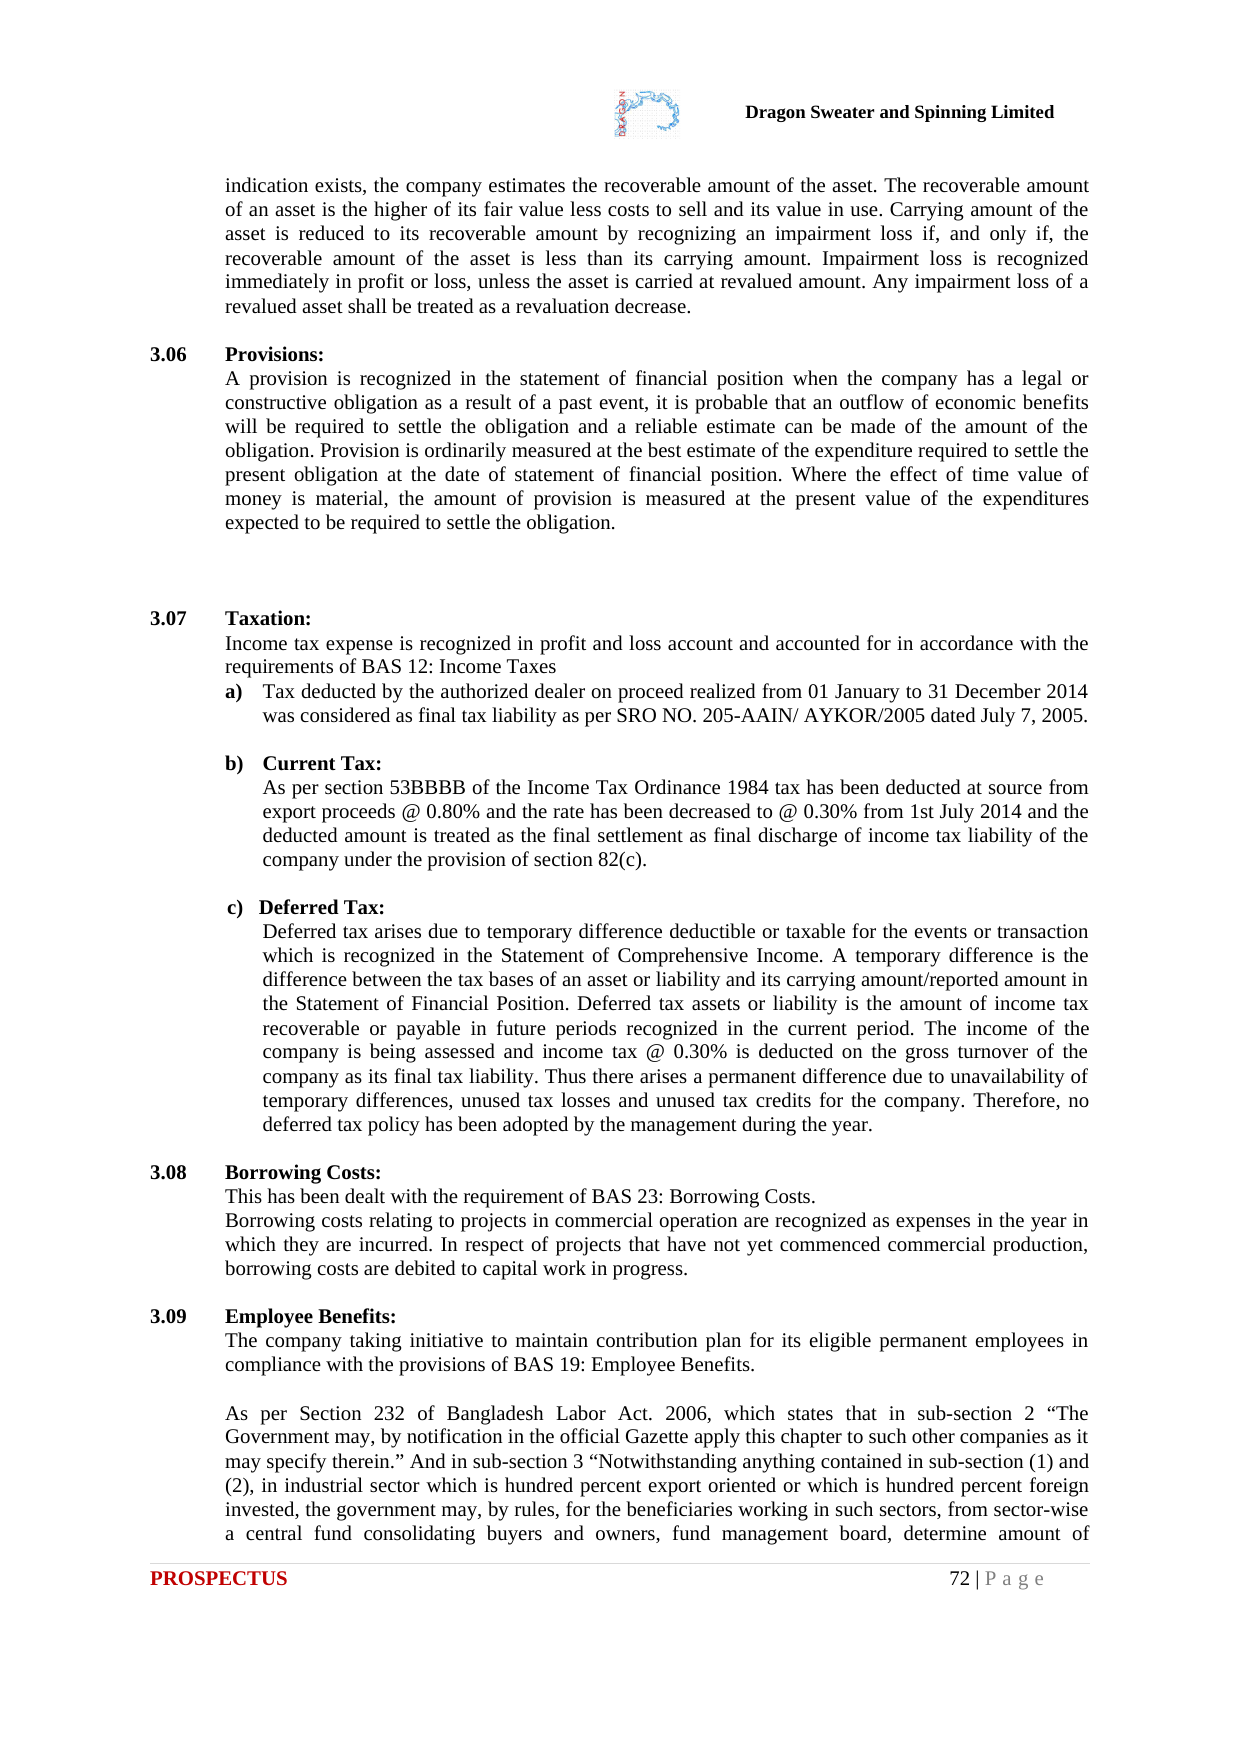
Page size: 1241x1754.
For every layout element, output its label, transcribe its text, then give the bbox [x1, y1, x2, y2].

text This has been dealt with the requirement of BAS 23: Borrowing Costs. [187, 1184, 1090, 1208]
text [225, 173, 1090, 318]
text 3.06 Provisions: [150, 342, 1090, 366]
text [225, 1400, 1090, 1545]
text A provision is recognized in the statement of financial position when the company has a legal or constructive obligation as a result of a past event, it is probable that an outflow of economic benefits will be required to settle the obligation and a reliable estimate can be made of the amount of the obligation. Provision is ordinarily measured at the best estimate of the expenditure required to settle the present obligation at the date of statement of financial position. Where the effect of time value of money is material, the amount of provision is measured at the present value of the expenditures expected to be required to settle the obligation. [225, 366, 1090, 534]
text 3.08 Borrowing Costs: [150, 1160, 1090, 1184]
text Income tax expense is recognized in profit and loss account and accounted for in accordance with the requirements of BAS 12: Income Taxes [225, 630, 1090, 678]
list Tax deducted by the authorized dealer on proceed realized from 01 January to 31 December 2014 was considered as final tax liability as per SRO NO. 205-AAIN/ AYKOR/2005 dated July 7, 2005. [225, 678, 1090, 727]
text 3.09 Employee Benefits: [150, 1304, 1090, 1328]
list Current Tax: [225, 751, 1090, 775]
text Borrowing costs relating to projects in commercial operation are recognized as expenses in the year in which they are incurred. In respect of projects that have not yet commenced commercial production, borrowing costs are debited to capital work in progress. [225, 1208, 1090, 1280]
picture [613, 89, 681, 139]
text c) Deferred Tax: [227, 895, 1090, 919]
text The company taking initiative to maintain contribution plan for its eligible permanent employees in compliance with the provisions of BAS 19: Employee Benefits. [225, 1328, 1090, 1376]
text As per section 53BBBB of the Income Tax Ordinance 1984 tax has been deducted at source from export proceeds @ 0.80% and the rate has been decreased to @ 0.30% from 1st July 2014 and the deducted amount is treated as the final settlement as final discharge of income tax liability of the company under the provision of section 82(c). [262, 775, 1090, 871]
text Deferred tax arises due to temporary difference deductible or taxable for the events or transaction which is recognized in the Statement of Comprehensive Income. A temporary difference is the difference between the tax bases of an asset or liability and its carrying amount/reported amount in the Statement of Financial Position. Deferred tax assets or liability is the amount of income tax recoverable or payable in future periods recognized in the current period. The income of the company is being assessed and income tax @ 0.30% is deducted on the gross turnover of the company as its final tax liability. Thus there arises a permanent difference due to unavailability of temporary differences, unused tax losses and unused tax credits for the company. Therefore, no deferred tax policy has been adopted by the management during the year. [262, 919, 1090, 1136]
text 3.07 Taxation: [150, 606, 1090, 630]
